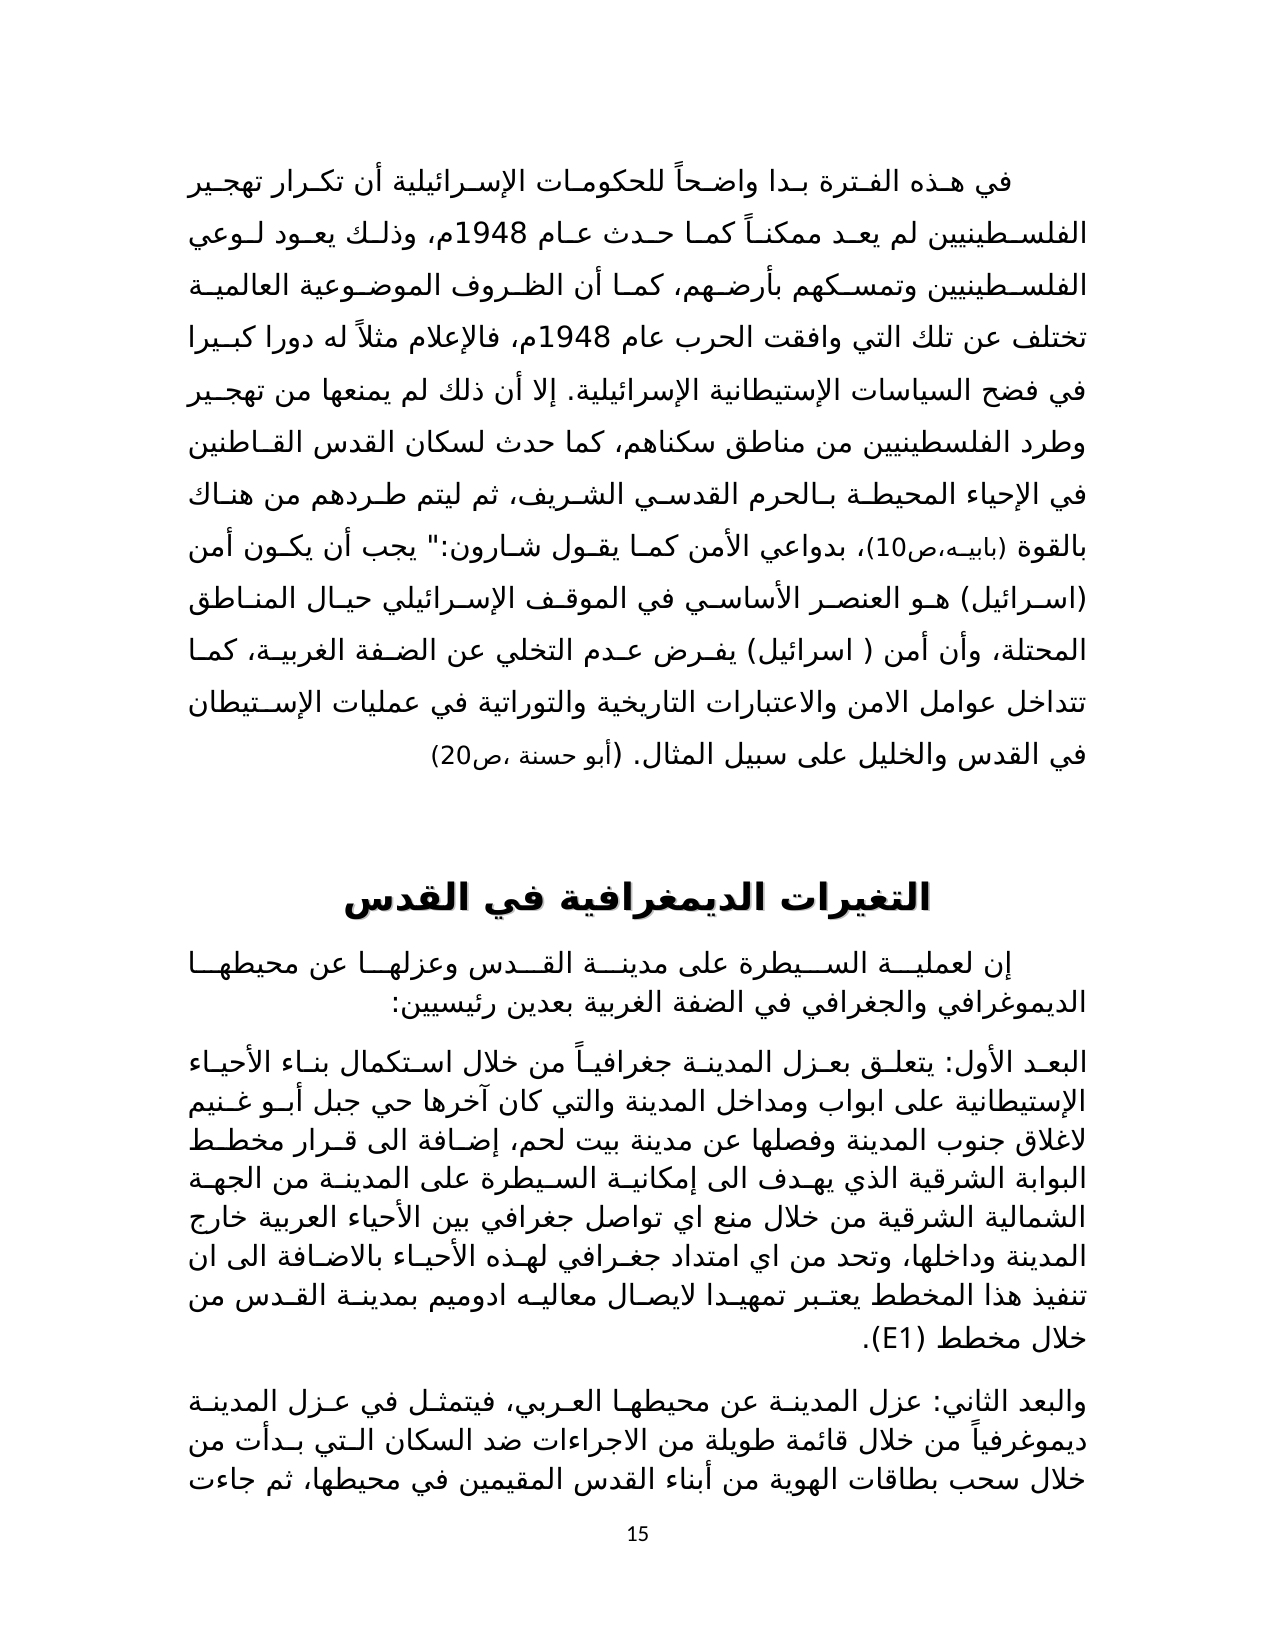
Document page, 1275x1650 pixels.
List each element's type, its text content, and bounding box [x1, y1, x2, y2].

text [187, 1384, 1087, 1496]
text في هذه الفترة بدا واضحاً للحكومات الإسرائيلية أن تكرار تهجير الفلسطينيين لم يعد ممكناً كما حدث عام 1948م، وذلك يعود لوعي الفلسطينيين وتمسكهم بأرضهم، كما أن الظروف الموضوعية العالمية تختلف عن تلك التي وافقت الحرب عام 1948م، فالإعلام مثلاً له دورا كبيرا في فضح السياسات الإستيطانية الإسرائيلية. إلا أن ذلك لم يمنعها من تهجير وطرد الفلسطينيين من مناطق سكناهم، كما حدث لسكان القدس القاطنين في الإحياء المحيطة بالحرم القدسي الشريف، ثم ليتم طردهم من هناك بالقوة (بابيه،ص10)، بدواعي الأمن كما يقول شارون:" يجب أن يكون أمن (اسرائيل) هو العنصر الأساسي في الموقف الإسرائيلي حيال المناطق المحتلة، وأن أمن ( اسرائيل) يفرض عدم التخلي عن الضفة الغربية، كما تتداخل عوامل الامن والاعتبارات التاريخية والتوراتية في عمليات الإستيطان في القدس والخليل على سبيل المثال. (أبو حسنة ،ص20) [187, 150, 1087, 775]
text التغيرات الديمغرافية في القدس [187, 875, 1087, 919]
text إن لعملية السيطرة على مدينة القدس وعزلها عن محيطها الديموغرافي والجغرافي في الضفة الغربية بعدين رئيسيين: [187, 946, 1087, 1019]
text البعد الأول: يتعلق بعزل المدينة جغرافياً من خلال استكمال بناء الأحياء الإستيطانية على ابواب ومداخل المدينة والتي كان آخرها حي جبل أبو غنيم لاغلاق جنوب المدينة وفصلها عن مدينة بيت لحم، إضافة الى قرار مخطط البوابة الشرقية الذي يهدف الى إمكانية السيطرة على المدينة من الجهة الشمالية الشرقية من خلال منع اي تواصل جغرافي بين الأحياء العربية خارج المدينة وداخلها، وتحد من اي امتداد جغرافي لهذه الأحياء بالاضافة الى ان تنفيذ هذا المخطط يعتبر تمهيدا لايصال معاليه ادوميم بمدينة القدس من خلال مخطط (E1). [187, 1045, 1087, 1357]
